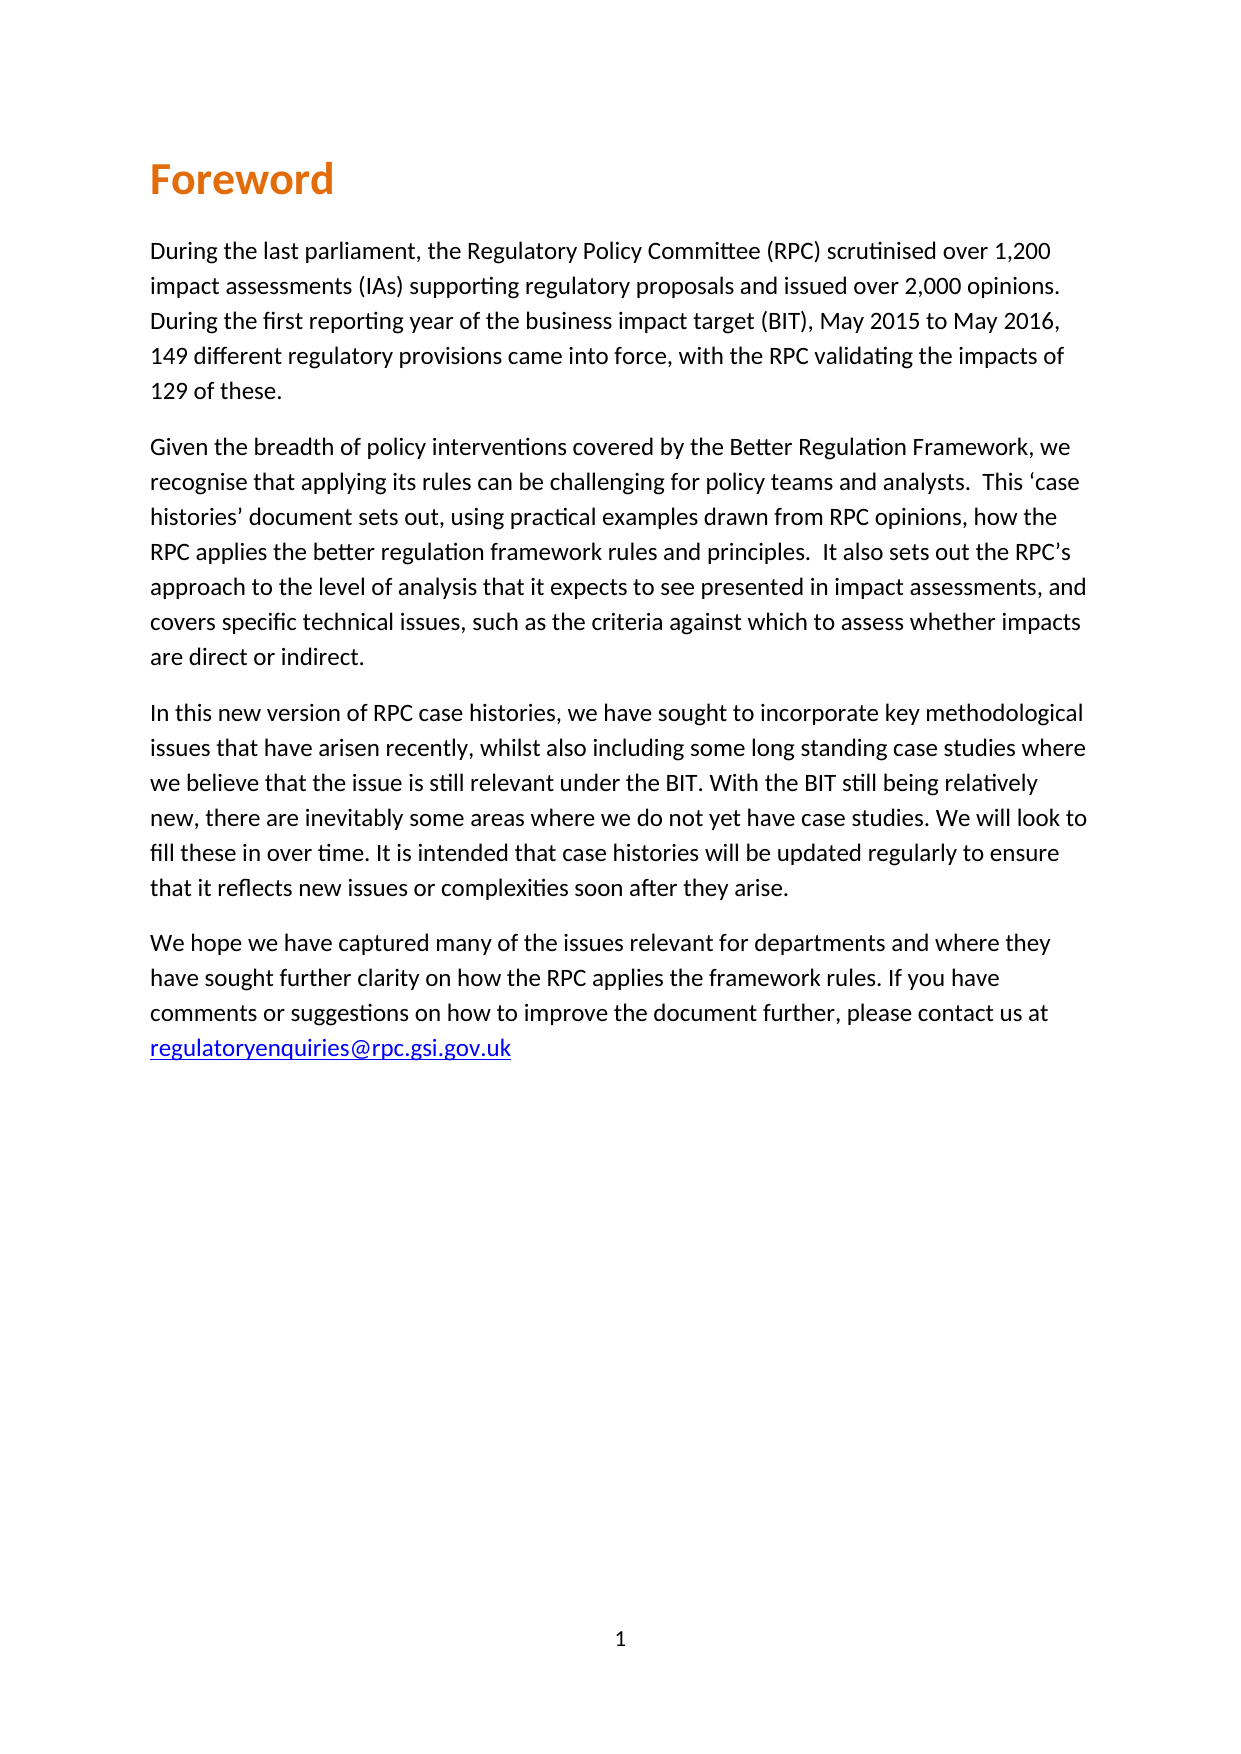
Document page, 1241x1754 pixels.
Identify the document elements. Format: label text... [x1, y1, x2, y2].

text During the last parliament, the Regulatory Policy Committee (RPC) scrutinised over 1,200 impact assessments (IAs) supporting regulatory proposals and issued over 2,000 opinions. During the first reporting year of the business impact target (BIT), May 2015 to May 2016, 149 different regulatory provisions came into force, with the RPC validating the impacts of 129 of these. [150, 235, 1090, 406]
text We hope we have captured many of the issues relevant for departments and where they have sought further clarity on how the RPC applies the framework rules. If you have comments or suggestions on how to improve the document further, please contact us at regulatoryenquiries@rpc.gsi.gov.uk [150, 928, 1090, 1063]
text In this new version of RPC case histories, we have sought to incorporate key methodological issues that have arisen recently, whilst also including some long standing case studies where we believe that the issue is still relevant under the BIT. With the BIT still being relatively new, there are inevitably some areas where we do not yet have case studies. We will look to fill these in over time. It is intended that case histories will be updated regularly to ensure that it reflects new issues or complexities soon after they arise. [150, 697, 1090, 902]
text Given the breadth of policy interventions covered by the Better Regulation Framework, we recognise that applying its rules can be challenging for policy teams and analysts. This ‘case histories’ document sets out, using practical examples drawn from RPC opinions, how the RPC applies the better regulation framework rules and principles. It also sets out the RPC’s approach to the level of analysis that it expects to see presented in impact assessments, and covers specific technical issues, such as the criteria against which to assess whether impacts are direct or indirect. [150, 431, 1090, 671]
text Foreword [150, 150, 1090, 206]
